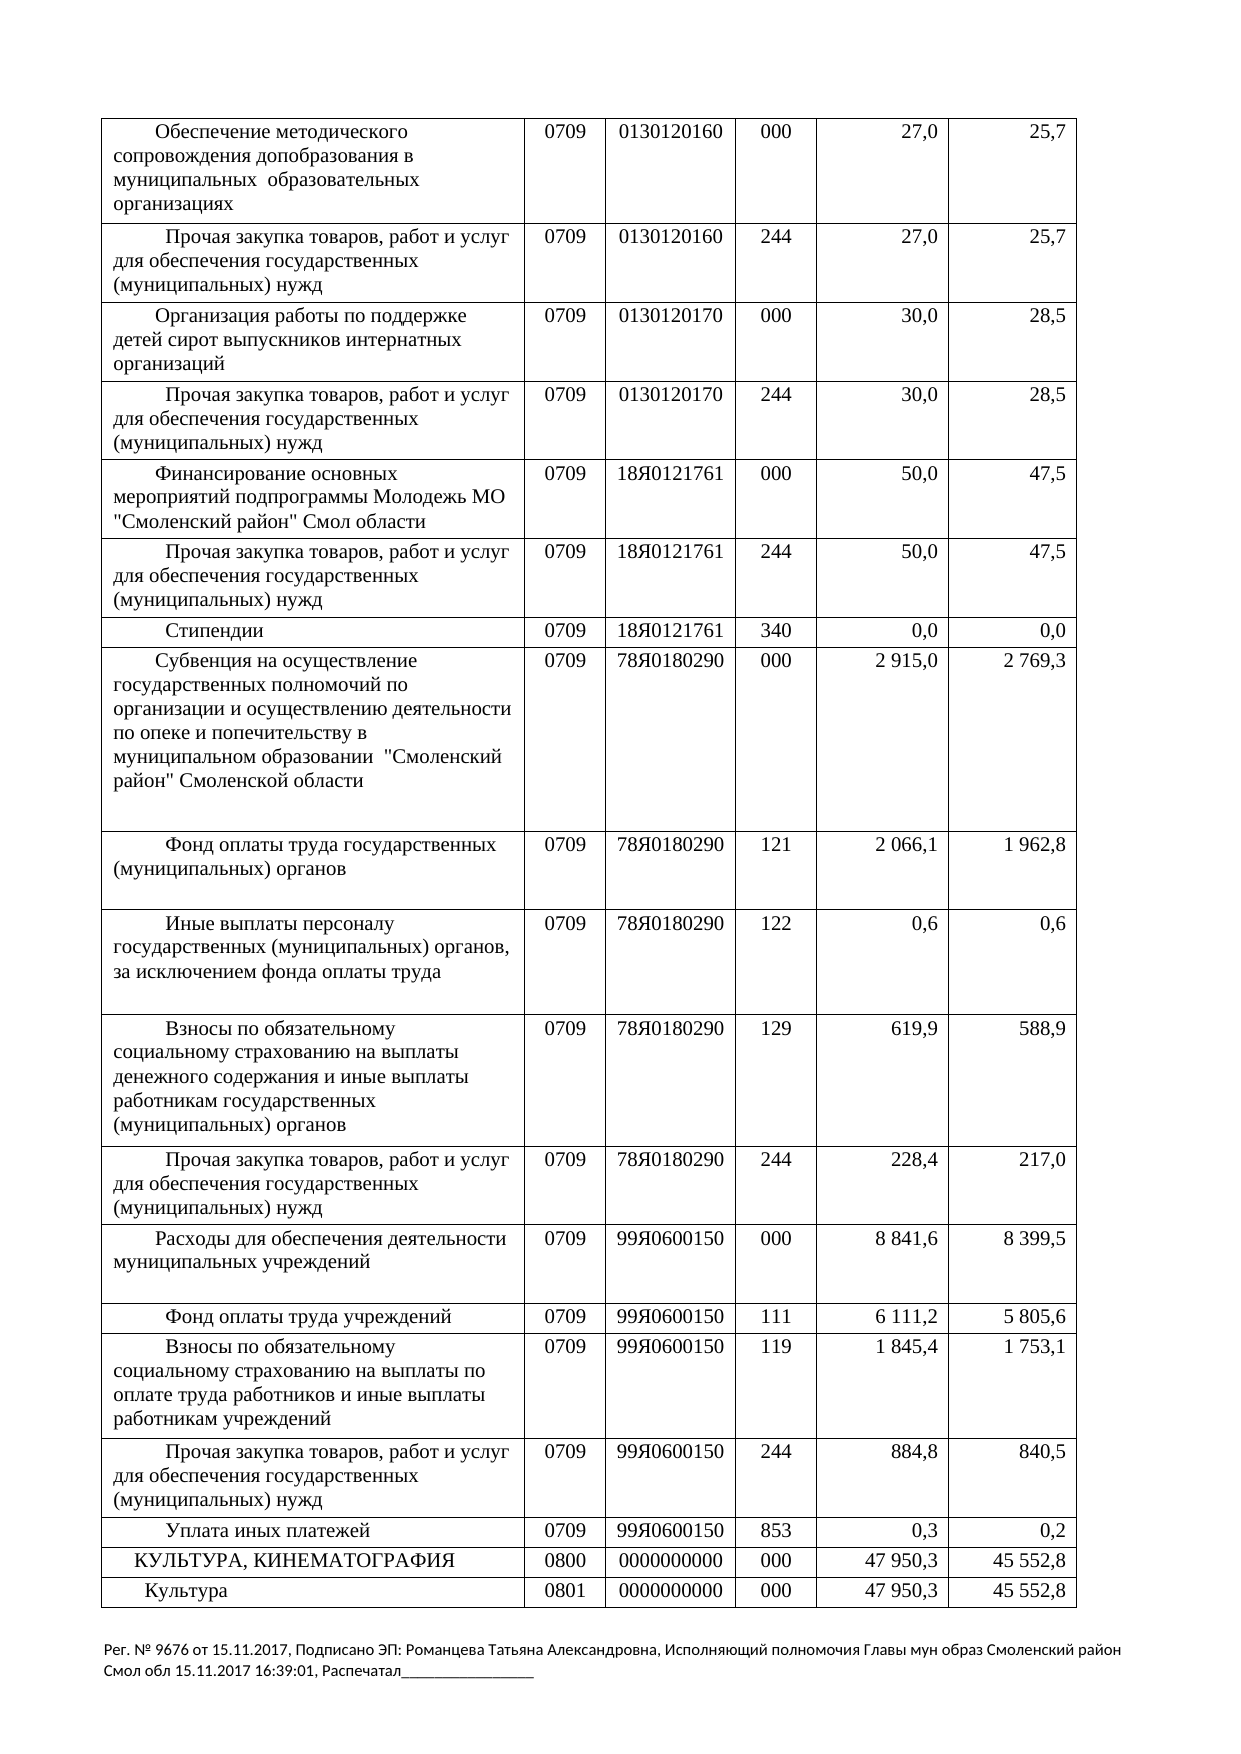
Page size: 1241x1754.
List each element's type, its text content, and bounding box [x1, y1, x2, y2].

table_cell 1 962,8 [949, 832, 1076, 909]
table_cell 78Я0180290 [606, 1015, 735, 1146]
table_cell 78Я0180290 [606, 910, 735, 1014]
table_cell 217,0 [949, 1147, 1076, 1224]
table_cell 2 769,3 [949, 648, 1076, 831]
table_cell 000 [736, 648, 816, 831]
table_cell 000 [736, 460, 816, 538]
table_cell 27,0 [817, 119, 948, 223]
table_cell 45 552,8 [949, 1578, 1076, 1607]
table_cell 0,3 [817, 1518, 948, 1547]
table_cell 0130120170 [606, 303, 735, 381]
table_cell 0,6 [949, 910, 1076, 1014]
table_cell 0709 [525, 119, 605, 223]
table_cell 111 [736, 1304, 816, 1333]
table_cell Прочая закупка товаров, работ и услуг для обеспечения государственных (муниципальных) нужд [102, 1439, 524, 1517]
table_cell 8 399,5 [949, 1225, 1076, 1303]
table_cell 0709 [525, 382, 605, 459]
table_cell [102, 224, 524, 302]
table_cell 000 [736, 1548, 816, 1577]
table_cell 0709 [525, 539, 605, 617]
table_cell 0709 [525, 1015, 605, 1146]
table_cell 0000000000 [606, 1548, 735, 1577]
table_cell Фонд оплаты труда государственных (муниципальных) органов [102, 832, 524, 909]
table_cell Фонд оплаты труда учреждений [102, 1304, 524, 1333]
table_cell 99Я0600150 [606, 1304, 735, 1333]
table_cell 2 066,1 [817, 832, 948, 909]
table_cell 18Я0121761 [606, 618, 735, 647]
table_cell 47 950,3 [817, 1578, 948, 1607]
table_cell 0,6 [817, 910, 948, 1014]
table_cell 27,0 [817, 224, 948, 302]
table_cell 5 805,6 [949, 1304, 1076, 1333]
table_cell Взносы по обязательному социальному страхованию на выплаты денежного содержания и иные выплаты работникам государственных (муниципальных) органов [102, 1015, 524, 1146]
table_cell 0709 [525, 460, 605, 538]
table_cell Субвенция на осуществление государственных полномочий по организации и осуществлению деятельности по опеке и попечительству в муниципальном образовании "Смоленский район" Смоленской области [102, 648, 524, 831]
table_cell 0709 [525, 1147, 605, 1224]
table_cell 25,7 [949, 224, 1076, 302]
table_cell 0709 [525, 1439, 605, 1517]
table_cell Финансирование основных мероприятий подпрограммы Молодежь МО "Смоленский район" Смол области [102, 460, 524, 538]
table_cell Организация работы по поддержке детей сирот выпускников интернатных организаций [102, 303, 524, 381]
table_cell 45 552,8 [949, 1548, 1076, 1577]
table_cell 30,0 [817, 382, 948, 459]
table_cell 99Я0600150 [606, 1334, 735, 1438]
table_cell 0709 [525, 1225, 605, 1303]
table_cell 0130120160 [606, 119, 735, 223]
table_cell Расходы для обеспечения деятельности муниципальных учреждений [102, 1225, 524, 1303]
table_cell 0709 [525, 1304, 605, 1333]
table_cell 588,9 [949, 1015, 1076, 1146]
table_cell 0000000000 [606, 1578, 735, 1607]
table_cell 244 [736, 382, 816, 459]
table_cell 0709 [525, 303, 605, 381]
table_cell 884,8 [817, 1439, 948, 1517]
table_cell 28,5 [949, 382, 1076, 459]
table_cell 853 [736, 1518, 816, 1547]
table_cell 28,5 [949, 303, 1076, 381]
table_cell Иные выплаты персоналу государственных (муниципальных) органов, за исключением фонда оплаты труда [102, 910, 524, 1014]
table_cell Культура [102, 1578, 524, 1607]
table_cell 244 [736, 539, 816, 617]
table_cell 129 [736, 1015, 816, 1146]
table_cell 0709 [525, 1518, 605, 1547]
table_cell 78Я0180290 [606, 1147, 735, 1224]
table_cell 840,5 [949, 1439, 1076, 1517]
table_cell 000 [736, 303, 816, 381]
table_cell Обеспечение методического сопровождения допобразования в муниципальных образовательных организациях [102, 119, 524, 223]
table_cell 340 [736, 618, 816, 647]
table_cell 244 [736, 1147, 816, 1224]
table_cell 18Я0121761 [606, 539, 735, 617]
table_cell 1 753,1 [949, 1334, 1076, 1438]
table_cell 25,7 [949, 119, 1076, 223]
table_cell 1 845,4 [817, 1334, 948, 1438]
table_cell 122 [736, 910, 816, 1014]
table_cell 47,5 [949, 460, 1076, 538]
table_cell 000 [736, 1578, 816, 1607]
table_cell КУЛЬТУРА, КИНЕМАТОГРАФИЯ [102, 1548, 524, 1577]
table_cell 0709 [525, 832, 605, 909]
table_cell 30,0 [817, 303, 948, 381]
table_cell Взносы по обязательному социальному страхованию на выплаты по оплате труда работников и иные выплаты работникам учреждений [102, 1334, 524, 1438]
table_cell 50,0 [817, 539, 948, 617]
table_cell 228,4 [817, 1147, 948, 1224]
table_cell 121 [736, 832, 816, 909]
table_cell 119 [736, 1334, 816, 1438]
table_cell 0709 [525, 1334, 605, 1438]
table_cell 18Я0121761 [606, 460, 735, 538]
table_cell 78Я0180290 [606, 832, 735, 909]
table_cell 244 [736, 224, 816, 302]
table_cell 0800 [525, 1548, 605, 1577]
table_cell 0801 [525, 1578, 605, 1607]
table_cell 2 915,0 [817, 648, 948, 831]
table_cell 000 [736, 119, 816, 223]
table_cell 0709 [525, 224, 605, 302]
table_cell 99Я0600150 [606, 1439, 735, 1517]
table_cell 0,2 [949, 1518, 1076, 1547]
table_cell 619,9 [817, 1015, 948, 1146]
table_cell 0130120170 [606, 382, 735, 459]
table_cell Прочая закупка товаров, работ и услуг для обеспечения государственных (муниципальных) нужд [102, 1147, 524, 1224]
table_cell 0709 [525, 910, 605, 1014]
table_cell 0130120160 [606, 224, 735, 302]
table_cell 0,0 [817, 618, 948, 647]
table_cell 99Я0600150 [606, 1518, 735, 1547]
table_cell 0709 [525, 618, 605, 647]
table_cell Прочая закупка товаров, работ и услуг для обеспечения государственных (муниципальных) нужд [102, 539, 524, 617]
table_cell 000 [736, 1225, 816, 1303]
table_cell 244 [736, 1439, 816, 1517]
table_cell Уплата иных платежей [102, 1518, 524, 1547]
table_cell 99Я0600150 [606, 1225, 735, 1303]
table_cell Стипендии [102, 618, 524, 647]
table_cell 0709 [525, 648, 605, 831]
table_cell 47,5 [949, 539, 1076, 617]
table_cell Прочая закупка товаров, работ и услуг для обеспечения государственных (муниципальных) нужд [102, 382, 524, 459]
table_cell 78Я0180290 [606, 648, 735, 831]
table_cell 0,0 [949, 618, 1076, 647]
table_cell 6 111,2 [817, 1304, 948, 1333]
table_cell 47 950,3 [817, 1548, 948, 1577]
table_cell 8 841,6 [817, 1225, 948, 1303]
table_cell 50,0 [817, 460, 948, 538]
